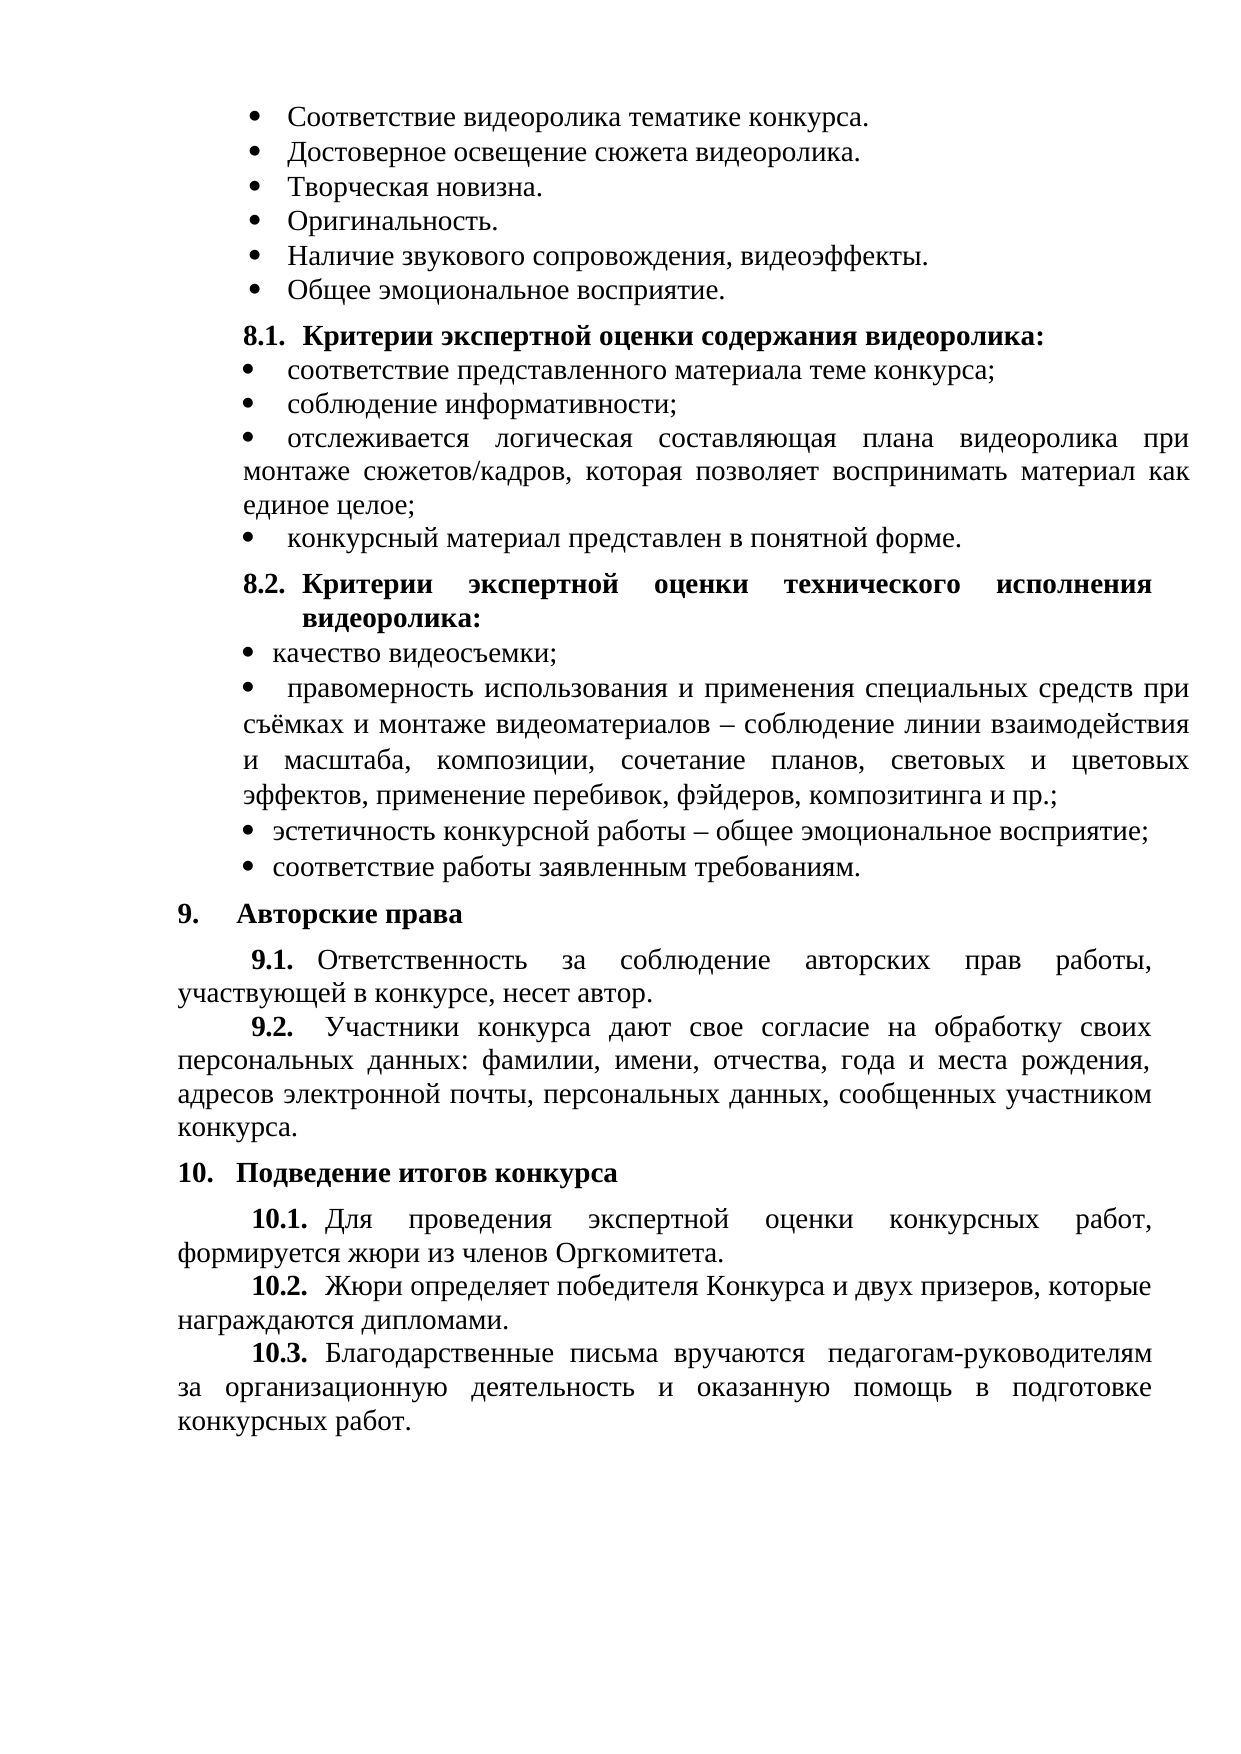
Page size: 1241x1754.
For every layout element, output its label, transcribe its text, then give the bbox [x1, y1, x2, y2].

list Для проведения экспертной оценки конкурсных работ, формируется жюри из членов Оргкомитета. [177, 1201, 1152, 1268]
list качество видеосъемки; [243, 634, 1190, 669]
list Достоверное освещение сюжета видеоролика. [249, 134, 1190, 168]
list конкурсный материал представлен в понятной форме. [243, 521, 1190, 554]
list Благодарственные письма вручаются педагогам-руководителям за организационную деятельность и оказанную помощь в подготовке конкурсных работ. [177, 1336, 1152, 1436]
list Критерии экспертной оценки содержания видеоролика: [243, 318, 1190, 352]
list Творческая новизна. [249, 169, 1190, 202]
list Ответственность за соблюдение авторских прав работы, участвующей в конкурсе, несет автор. [177, 942, 1152, 1009]
list соответствие работы заявленным требованиям. [243, 847, 1190, 883]
list отслеживается логическая составляющая плана видеоролика при монтаже сюжетов/кадров, которая позволяет воспринимать материал как единое целое; [243, 420, 1190, 520]
list Авторские права [177, 896, 1190, 929]
list соответствие представленного материала теме конкурса; [243, 352, 1190, 386]
list Критерии экспертной оценки технического исполнения видеоролика: [243, 567, 1152, 634]
list Участники конкурса дают свое согласие на обработку своих персональных данных: фамилии, имени, отчества, года и места рождения, адресов электронной почты, персональных данных, сообщенных участником конкурса. [177, 1009, 1152, 1143]
list Наличие звукового сопровождения, видеоэффекты. [249, 238, 1190, 271]
list Соответствие видеоролика тематике конкурса. [249, 99, 1190, 133]
list Оригинальность. [249, 203, 1190, 237]
list Общее эмоциональное восприятие. [249, 272, 1190, 306]
list эстетичность конкурсной работы – общее эмоциональное восприятие; [243, 812, 1190, 847]
list правомерность использования и применения специальных средств при съёмках и монтаже видеоматериалов – соблюдение линии взаимодействия и масштаба, композиции, сочетание планов, световых и цветовых эффектов, применение перебивок, фэйдеров, композитинга и пр.; [243, 669, 1190, 812]
list Подведение итогов конкурса [177, 1156, 1190, 1189]
list соблюдение информативности; [243, 386, 1190, 419]
list Жюри определяет победителя Конкурса и двух призеров, которые награждаются дипломами. [177, 1268, 1152, 1336]
